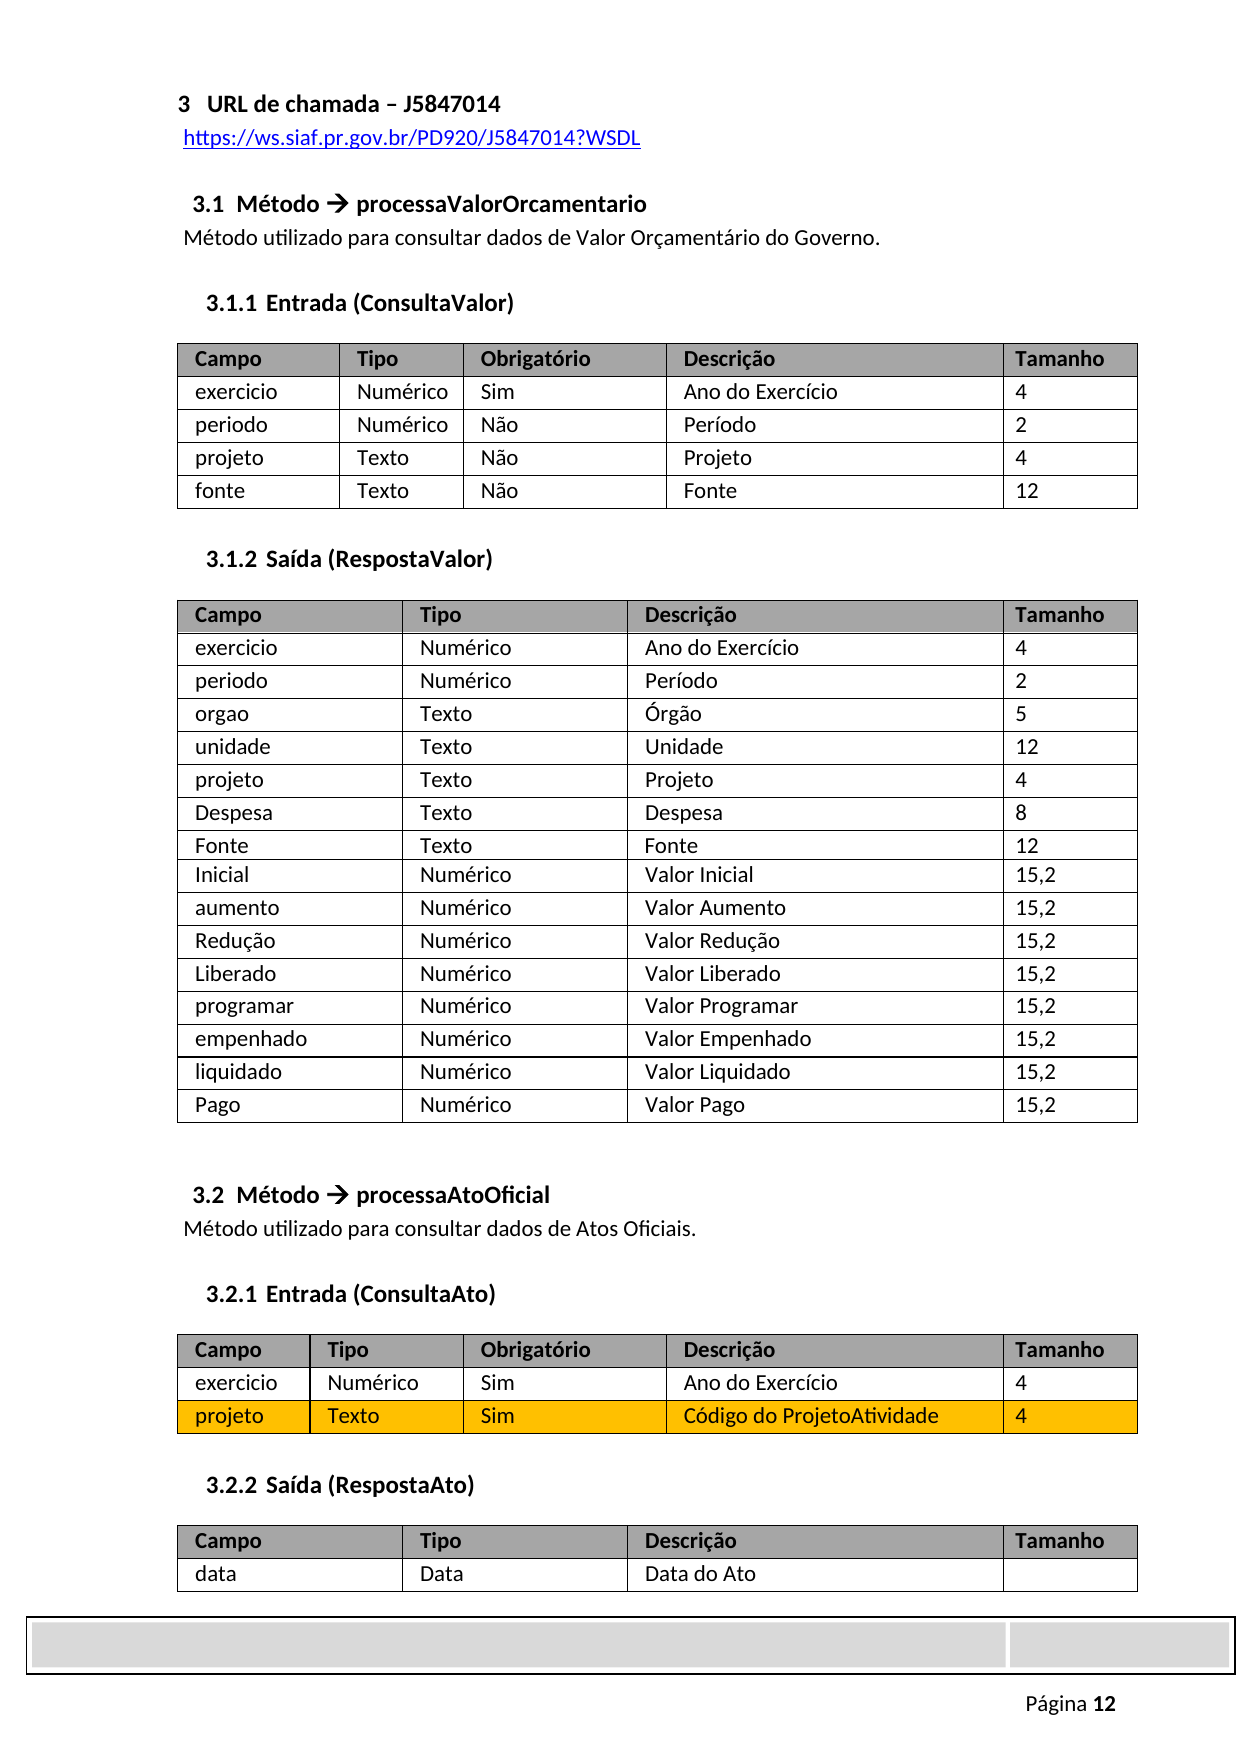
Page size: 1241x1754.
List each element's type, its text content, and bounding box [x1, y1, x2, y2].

table_cell exercicio [178, 634, 402, 665]
table_cell 4 [1004, 1368, 1137, 1400]
table_cell 12 [1004, 831, 1137, 859]
table_cell Texto [340, 476, 463, 508]
table_header Descrição [628, 1526, 1003, 1558]
table_header Tamanho [1004, 344, 1137, 376]
table_cell Ano do Exercício [628, 634, 1003, 665]
table_cell Sim [464, 1368, 666, 1400]
table_cell Numérico [403, 634, 627, 665]
table_cell Sim [464, 377, 666, 409]
table_cell Valor Pago [628, 1090, 1003, 1122]
table_header Tipo [403, 1526, 627, 1558]
table_cell 15,2 [1004, 860, 1137, 892]
table_cell 15,2 [1004, 1090, 1137, 1122]
table_cell Numérico [403, 860, 627, 892]
list Método utilizado para consultar dados de Valor Orçamentário do Governo. [183, 223, 1078, 251]
table_header Tipo [311, 1335, 463, 1367]
table_cell fonte [178, 476, 339, 508]
table_cell 8 [1004, 798, 1137, 830]
table_cell Redução [178, 926, 402, 958]
table_cell Valor Liberado [628, 959, 1003, 991]
table_cell 12 [1004, 476, 1137, 508]
table_cell periodo [178, 666, 402, 698]
table_cell 4 [1004, 443, 1137, 475]
table_cell Numérico [340, 377, 463, 409]
table_cell [1004, 1559, 1137, 1591]
table_cell Não [464, 443, 666, 475]
table_cell 15,2 [1004, 1025, 1137, 1056]
table_cell Numérico [403, 926, 627, 958]
table_header Campo [178, 344, 339, 376]
table_cell 2 [1004, 410, 1137, 442]
table_header Tamanho [1004, 1335, 1137, 1367]
table_cell Numérico [403, 666, 627, 698]
table_cell Numérico [403, 1025, 627, 1056]
table_header Descrição [667, 1335, 1003, 1367]
table_cell Valor Empenhado [628, 1025, 1003, 1056]
table_cell 5 [1004, 699, 1137, 731]
table_cell Valor Inicial [628, 860, 1003, 892]
table_header Campo [178, 1335, 309, 1367]
table_cell 15,2 [1004, 893, 1137, 925]
table_cell programar [178, 992, 402, 1023]
table_cell Despesa [178, 798, 402, 830]
table_header Obrigatório [464, 1335, 666, 1367]
table_cell Texto [311, 1401, 463, 1433]
table_cell Valor Redução [628, 926, 1003, 958]
table_cell Despesa [628, 798, 1003, 830]
table_header Tamanho [1004, 1526, 1137, 1558]
table_cell 4 [1004, 634, 1137, 665]
table_cell exercicio [178, 1368, 309, 1400]
list Método processaValorOrcamentario [192, 188, 1078, 218]
table_cell Texto [403, 732, 627, 764]
table_cell 15,2 [1004, 992, 1137, 1023]
table_header Tipo [340, 344, 463, 376]
table_cell orgao [178, 699, 402, 731]
table_cell Numérico [403, 992, 627, 1023]
table_cell Inicial [178, 860, 402, 892]
table_cell Numérico [340, 410, 463, 442]
table_cell Fonte [628, 831, 1003, 859]
table_cell projeto [178, 765, 402, 797]
table_cell Unidade [628, 732, 1003, 764]
list Entrada (ConsultaValor) [206, 287, 1078, 318]
table_cell 4 [1004, 765, 1137, 797]
table_cell 4 [1004, 377, 1137, 409]
table_cell Órgão [628, 699, 1003, 731]
table_cell Pago [178, 1090, 402, 1122]
list https://ws.siaf.pr.gov.br/PD920/J5847014?WSDL [183, 123, 1078, 151]
table_cell 12 [1004, 732, 1137, 764]
table_header Descrição [628, 601, 1003, 632]
table_cell Período [667, 410, 1003, 442]
table_header Obrigatório [464, 344, 666, 376]
table_cell Data do Ato [628, 1559, 1003, 1591]
list Saída (RespostaAto) [206, 1469, 1078, 1500]
table_cell Ano do Exercício [667, 1368, 1003, 1400]
table_cell periodo [178, 410, 339, 442]
table_header Tipo [403, 601, 627, 632]
table_cell exercicio [178, 377, 339, 409]
list Método utilizado para consultar dados de Atos Oficiais. [183, 1214, 1078, 1242]
table_cell Texto [340, 443, 463, 475]
table_cell 2 [1004, 666, 1137, 698]
table_cell projeto [178, 1401, 309, 1433]
table_cell Numérico [311, 1368, 463, 1400]
table_cell Valor Programar [628, 992, 1003, 1023]
table_cell Valor Liquidado [628, 1058, 1003, 1089]
table_cell Projeto [667, 443, 1003, 475]
table_cell Valor Aumento [628, 893, 1003, 925]
table_cell Numérico [403, 1090, 627, 1122]
table_cell Numérico [403, 959, 627, 991]
table_header Descrição [667, 344, 1003, 376]
table_cell aumento [178, 893, 402, 925]
table_cell Projeto [628, 765, 1003, 797]
list Saída (RespostaValor) [206, 544, 1078, 574]
table_cell Numérico [403, 893, 627, 925]
table_cell Data [403, 1559, 627, 1591]
table_cell Código do ProjetoAtividade [667, 1401, 1003, 1433]
table_cell Fonte [667, 476, 1003, 508]
table_cell Liberado [178, 959, 402, 991]
table_cell Período [628, 666, 1003, 698]
table_cell Texto [403, 699, 627, 731]
list Método processaAtoOficial [192, 1179, 1078, 1210]
table_cell 15,2 [1004, 1058, 1137, 1089]
table_cell Ano do Exercício [667, 377, 1003, 409]
table_cell liquidado [178, 1058, 402, 1089]
table_header Campo [178, 601, 402, 632]
table_header Campo [178, 1526, 402, 1558]
table_cell 4 [1004, 1401, 1137, 1433]
table_cell unidade [178, 732, 402, 764]
table_cell projeto [178, 443, 339, 475]
table_cell Numérico [403, 1058, 627, 1089]
list Entrada (ConsultaAto) [206, 1278, 1078, 1309]
table_header Tamanho [1004, 601, 1137, 632]
table_cell 15,2 [1004, 959, 1137, 991]
table_cell Fonte [178, 831, 402, 859]
table_cell Não [464, 476, 666, 508]
table_cell Texto [403, 798, 627, 830]
table_cell data [178, 1559, 402, 1591]
table_cell Não [464, 410, 666, 442]
list URL de chamada – J5847014 [177, 88, 1078, 119]
table_cell 15,2 [1004, 926, 1137, 958]
table_cell Texto [403, 765, 627, 797]
table_cell Sim [464, 1401, 666, 1433]
table_cell empenhado [178, 1025, 402, 1056]
table_cell Texto [403, 831, 627, 859]
